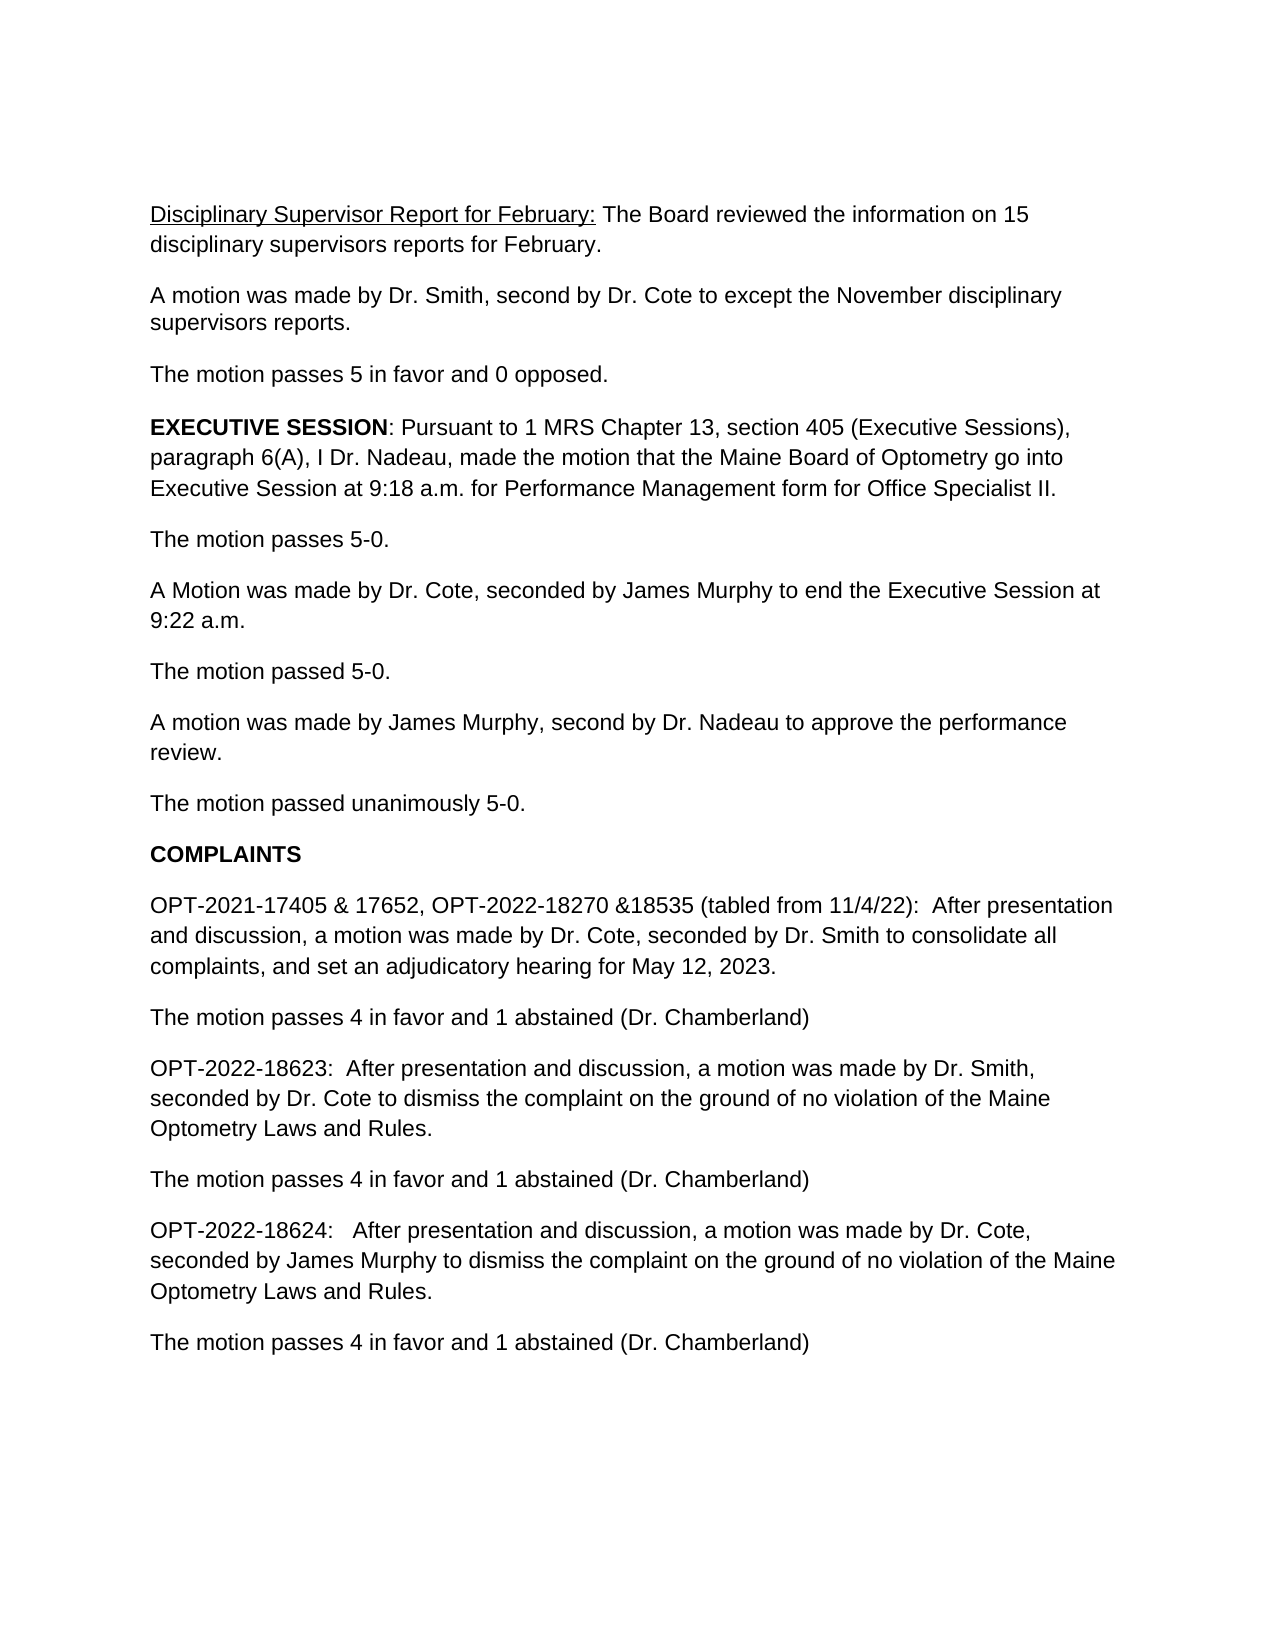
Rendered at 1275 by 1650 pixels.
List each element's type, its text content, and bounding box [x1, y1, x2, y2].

text EXECUTIVE SESSION: Pursuant to 1 MRS Chapter 13, section 405 (Executive Sessions), paragraph 6(A), I Dr. Nadeau, made the motion that the Maine Board of Optometry go into Executive Session at 9:18 a.m. for Performance Management form for Office Specialist II. [150, 414, 1125, 501]
text A motion was made by James Murphy, second by Dr. Nadeau to approve the performance review. [150, 709, 1125, 765]
text OPT-2022-18624: After presentation and discussion, a motion was made by Dr. Cote, seconded by James Murphy to dismiss the complaint on the ground of no violation of the Maine Optometry Laws and Rules. [150, 1217, 1125, 1304]
text COMPLAINTS [150, 841, 1125, 867]
text OPT-2021-17405 & 17652, OPT-2022-18270 &18535 (tabled from 11/4/22): After presentation and discussion, a motion was made by Dr. Cote, seconded by Dr. Smith to consolidate all complaints, and set an adjudicatory hearing for May 12, 2023. [150, 892, 1125, 979]
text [150, 1329, 1125, 1355]
text The motion passes 5-0. [150, 526, 1125, 552]
text The motion passes 5 in favor and 0 opposed. [150, 361, 1125, 388]
text The motion passes 4 in favor and 1 abstained (Dr. Chamberland) [150, 1004, 1125, 1030]
text A motion was made by Dr. Smith, second by Dr. Cote to except the November disciplinary supervisors reports. [150, 282, 1125, 335]
text Disciplinary Supervisor Report for February: The Board reviewed the information on 15 disciplinary supervisors reports for February. [150, 201, 1125, 258]
text The motion passed 5-0. [150, 658, 1125, 684]
text OPT-2022-18623: After presentation and discussion, a motion was made by Dr. Smith, seconded by Dr. Cote to dismiss the complaint on the ground of no violation of the Maine Optometry Laws and Rules. [150, 1055, 1125, 1141]
text The motion passes 4 in favor and 1 abstained (Dr. Chamberland) [150, 1166, 1125, 1192]
text A Motion was made by Dr. Cote, seconded by James Murphy to end the Executive Session at 9:22 a.m. [150, 577, 1125, 633]
text The motion passed unanimously 5-0. [150, 790, 1125, 816]
